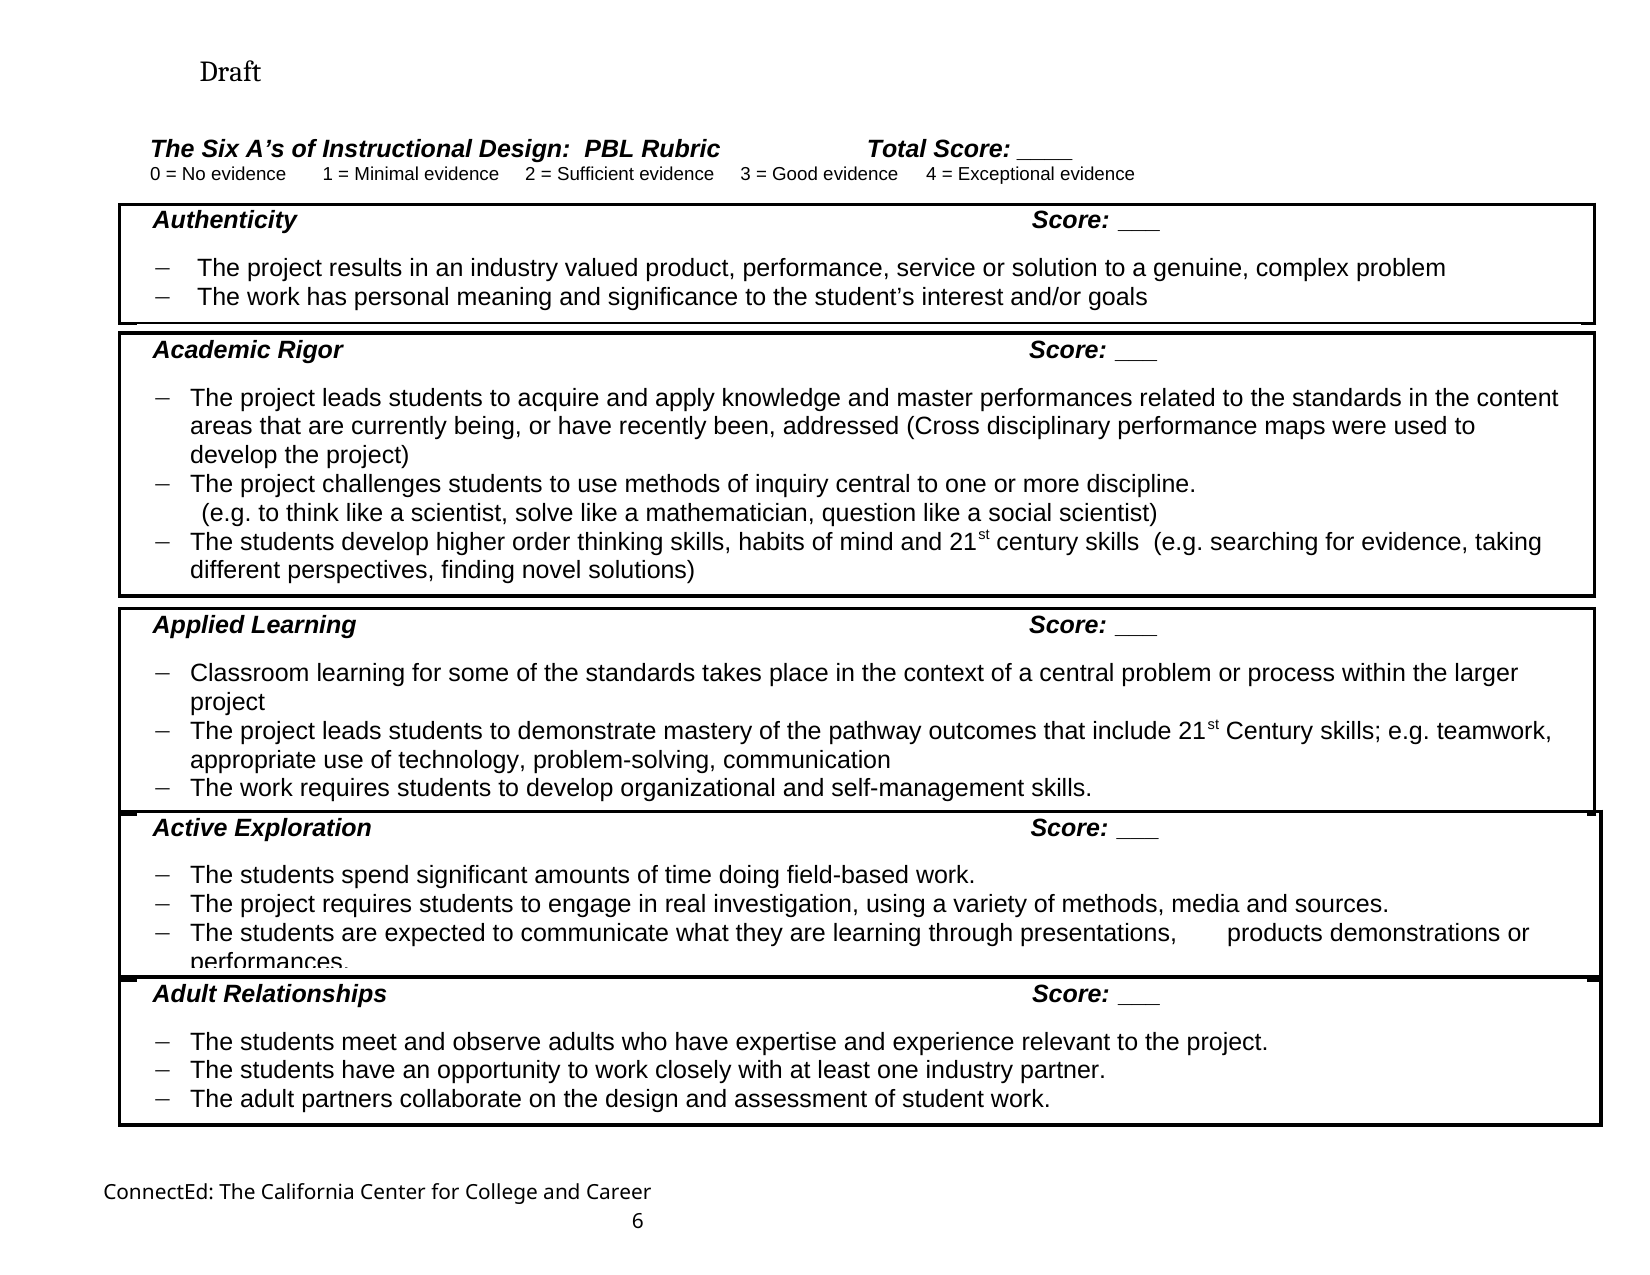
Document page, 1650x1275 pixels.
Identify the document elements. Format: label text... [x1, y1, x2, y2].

text The Six A’s of Instructional Design: PBL Rubric Total Score: ____ [150, 134, 1500, 162]
text 0 = No evidence 1 = Minimal evidence 2 = Sufficient evidence 3 = Good evidence 4 = Exceptional evidence [150, 162, 1500, 184]
